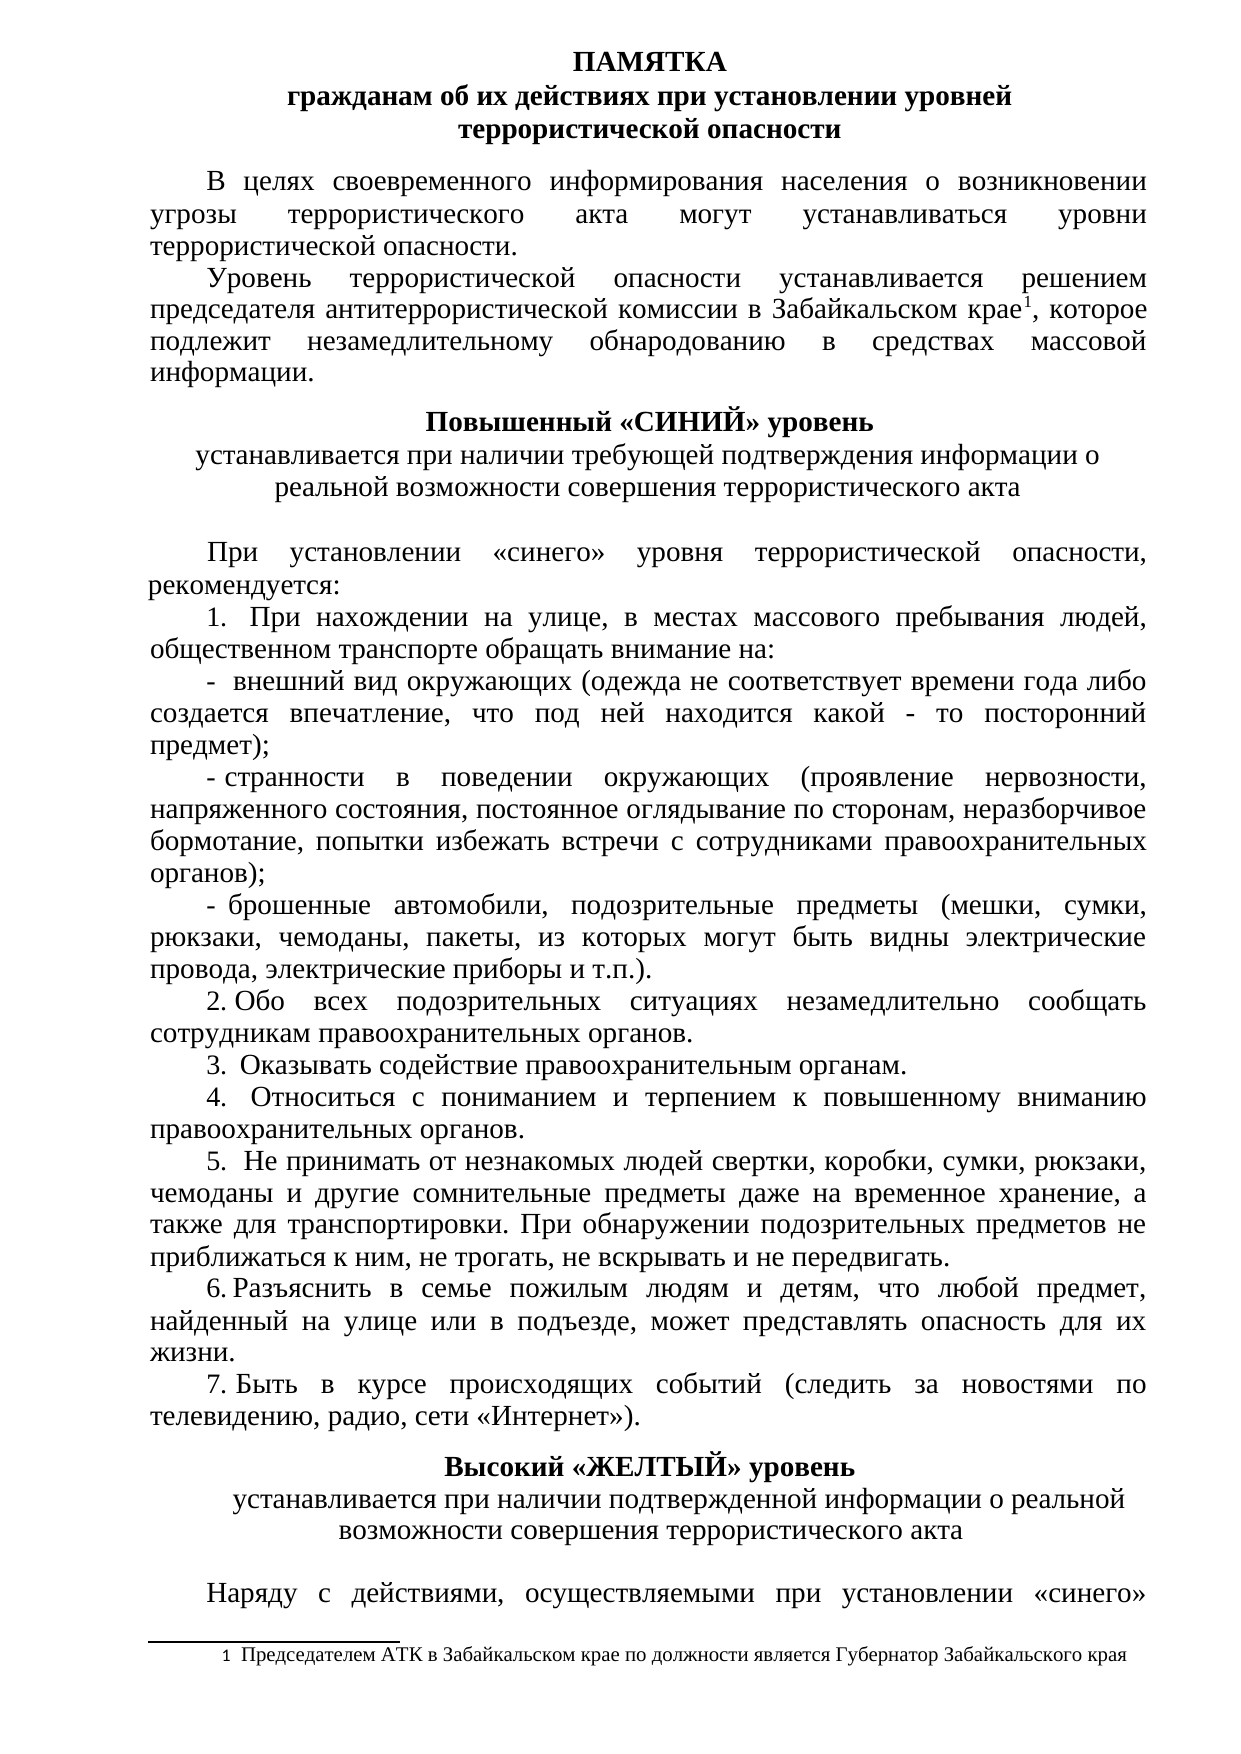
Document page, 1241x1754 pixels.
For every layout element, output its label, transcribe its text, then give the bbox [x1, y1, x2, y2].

text ПАМЯТКА [148, 44, 1152, 78]
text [150, 1577, 1147, 1608]
list Быть в курсе происходящих событий (следить за новостями по телевидению, радио, сети «Интернет»). [150, 1368, 1147, 1432]
text устанавливается при наличии подтвержденной информации о реальной возможности совершения террористического акта [150, 1483, 1152, 1546]
text гражданам об их действиях при установлении уровней [148, 78, 1152, 111]
text Уровень террористической опасности устанавливается решением председателя антитеррористической комиссии в Забайкальском крае, которое подлежит незамедлительному обнародованию в средствах массовой информации. [150, 262, 1147, 388]
text Высокий «ЖЕЛТЫЙ» уровень [148, 1451, 1152, 1483]
text устанавливается при наличии требующей подтверждения информации о реальной возможности совершения террористического акта [148, 438, 1147, 503]
text При установлении «синего» уровня террористической опасности, рекомендуется: [148, 536, 1147, 601]
list Обо всех подозрительных ситуациях незамедлительно сообщать сотрудникам правоохранительных органов. [150, 984, 1147, 1048]
text Повышенный «СИНИЙ» уровень [148, 406, 1152, 438]
list Разъяснить в семье пожилым людям и детям, что любой предмет, найденный на улице или в подъезде, может представлять опасность для их жизни. [150, 1272, 1147, 1368]
list странности в поведении окружающих (проявление нервозности, напряженного состояния, постоянное оглядывание по сторонам, неразборчивое бормотание, попытки избежать встречи с сотрудниками правоохранительных органов); [150, 761, 1147, 889]
list При нахождении на улице, в местах массового пребывания людей, общественном транспорте обращать внимание на: [150, 601, 1147, 665]
list Не принимать от незнакомых людей свертки, коробки, сумки, рюкзаки, чемоданы и другие сомнительные предметы даже на временное хранение, а также для транспортировки. При обнаружении подозрительных предметов не приближаться к ним, не трогать, не вскрывать и не передвигать. [150, 1144, 1147, 1272]
text террористической опасности [148, 111, 1152, 145]
list Относиться с пониманием и терпением к повышенному вниманию правоохранительных органов. [150, 1081, 1147, 1144]
list брошенные автомобили, подозрительные предметы (мешки, сумки, рюкзаки, чемоданы, пакеты, из которых могут быть видны электрические провода, электрические приборы и т.п.). [150, 889, 1147, 984]
list Оказывать содействие правоохранительным органам. [150, 1048, 1152, 1081]
list внешний вид окружающих (одежда не соответствует времени года либо создается впечатление, что под ней находится какой - то посторонний предмет); [150, 665, 1147, 761]
text В целях своевременного информирования населения о возникновении угрозы террористического акта могут устанавливаться уровни террористической опасности. [150, 164, 1147, 262]
